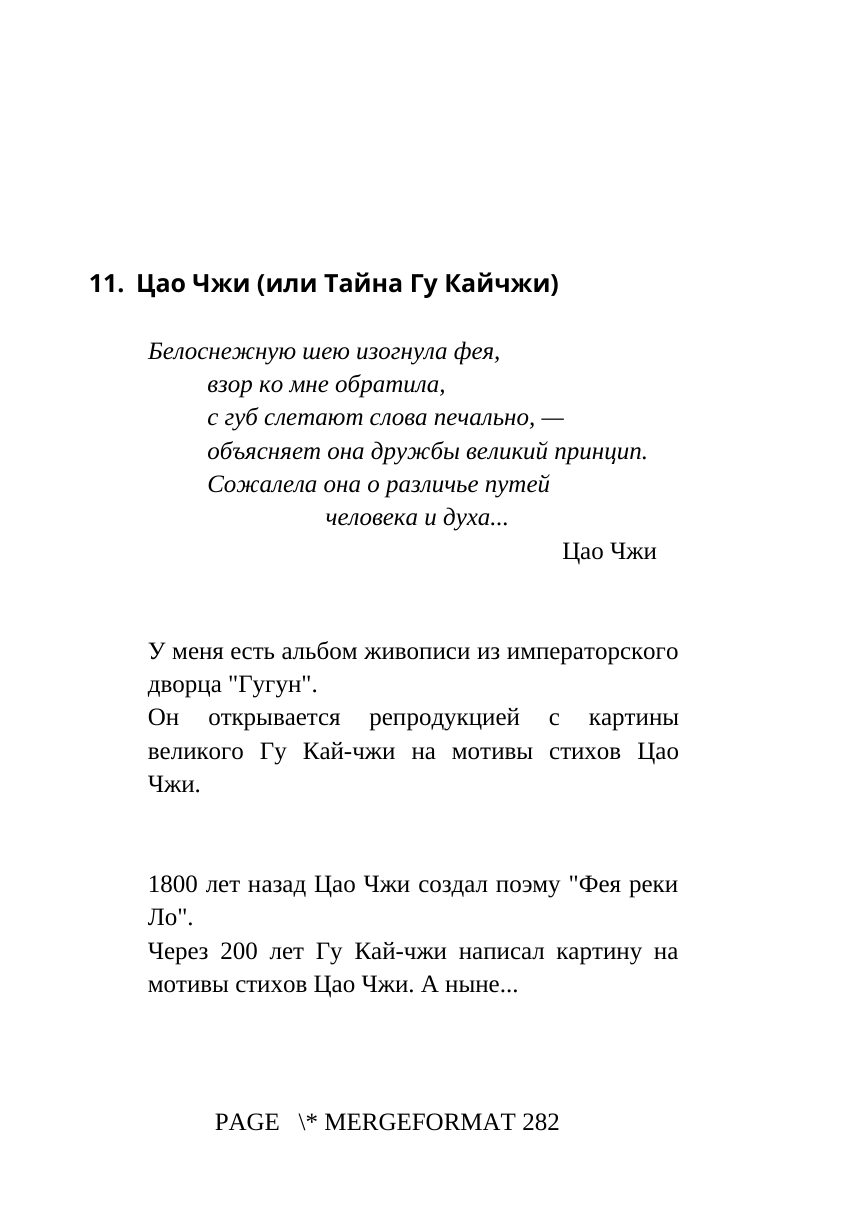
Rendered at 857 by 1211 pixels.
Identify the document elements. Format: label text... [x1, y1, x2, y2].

text Сожалела она о различье путей [177, 466, 679, 499]
text объясняет она дружбы великий принцип. [177, 432, 679, 466]
text У меня есть альбом живописи из императорского дворца "Гугун". [148, 632, 679, 699]
text человека и духа... [296, 499, 679, 532]
text Белоснежную шею изогнула фея, [148, 332, 679, 366]
text с губ слетают слова печально, — [177, 399, 679, 432]
list Цао Чжи (или Тайна Гу Кайчжи) [89, 266, 679, 299]
text 1800 лет назад Цао Чжи создал поэму "Фея реки Ло". [148, 866, 679, 932]
text Цао Чжи [532, 532, 679, 566]
text Через 200 лет Гу Кай-чжи написал картину на мотивы стихов Цао Чжи. А ныне... [148, 932, 679, 999]
text взор ко мне обратила, [177, 366, 679, 399]
text Он открывается репродукцией с картины великого Гу Кай-чжи на мотивы стихов Цао Чжи. [148, 699, 679, 799]
